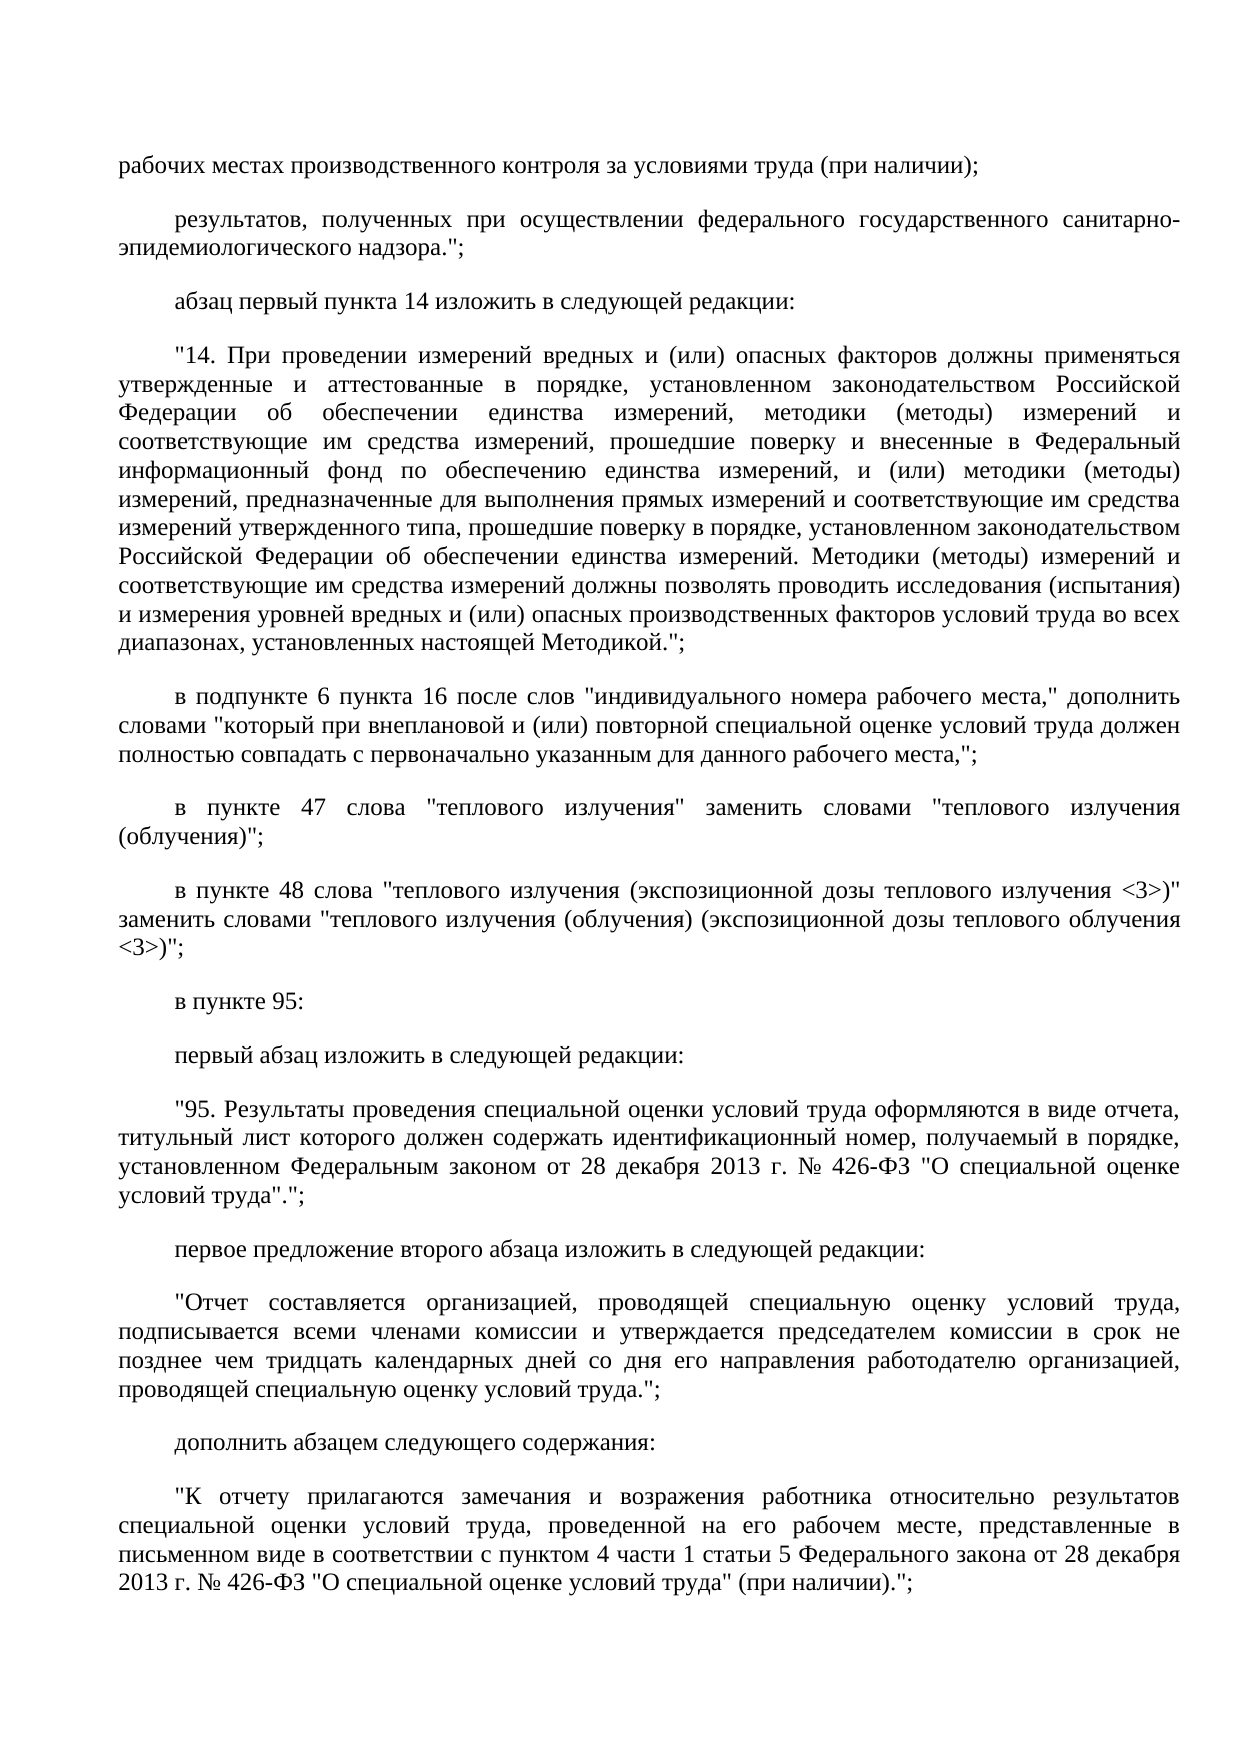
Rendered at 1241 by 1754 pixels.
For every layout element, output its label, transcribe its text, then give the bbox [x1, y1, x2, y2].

text в подпункте 6 пункта 16 после слов "индивидуального номера рабочего места," дополнить словами "который при внеплановой и (или) повторной специальной оценке условий труда должен полностью совпадать с первоначально указанным для данного рабочего места,"; [118, 681, 1181, 767]
text "14. При проведении измерений вредных и (или) опасных факторов должны применяться утвержденные и аттестованные в порядке, установленном законодательством Российской Федерации об обеспечении единства измерений, методики (методы) измерений и соответствующие им средства измерений, прошедшие поверку и внесенные в Федеральный информационный фонд по обеспечению единства измерений, и (или) методики (методы) измерений, предназначенные для выполнения прямых измерений и соответствующие им средства измерений утвержденного типа, прошедшие поверку в порядке, установленном законодательством Российской Федерации об обеспечении единства измерений. Методики (методы) измерений и соответствующие им средства измерений должны позволять проводить исследования (испытания) и измерения уровней вредных и (или) опасных производственных факторов условий труда во всех диапазонах, установленных настоящей Методикой."; [118, 340, 1181, 656]
text результатов, полученных при осуществлении федерального государственного санитарно-эпидемиологического надзора."; [118, 204, 1181, 261]
text абзац первый пункта 14 изложить в следующей редакции: [118, 286, 1181, 315]
text "Отчет составляется организацией, проводящей специальную оценку условий труда, подписывается всеми членами комиссии и утверждается председателем комиссии в срок не позднее чем тридцать календарных дней со дня его направления работодателю организацией, проводящей специальную оценку условий труда."; [118, 1287, 1181, 1402]
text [118, 150, 1181, 179]
text первый абзац изложить в следующей редакции: [118, 1040, 1181, 1069]
text "95. Результаты проведения специальной оценки условий труда оформляются в виде отчета, титульный лист которого должен содержать идентификационный номер, получаемый в порядке, установленном Федеральным законом от 28 декабря 2013 г. № 426-ФЗ "О специальной оценке условий труда"."; [118, 1094, 1181, 1209]
text первое предложение второго абзаца изложить в следующей редакции: [118, 1234, 1181, 1262]
text дополнить абзацем следующего содержания: [118, 1427, 1181, 1456]
text в пункте 47 слова "теплового излучения" заменить словами "теплового излучения (облучения)"; [118, 792, 1181, 850]
text в пункте 95: [118, 986, 1181, 1015]
text "К отчету прилагаются замечания и возражения работника относительно результатов специальной оценки условий труда, проведенной на его рабочем месте, представленные в письменном виде в соответствии с пунктом 4 части 1 статьи 5 Федерального закона от 28 декабря 2013 г. № 426-ФЗ "О специальной оценке условий труда" (при наличии)."; [118, 1481, 1181, 1596]
text в пункте 48 слова "теплового излучения (экспозиционной дозы теплового излучения <3>)" заменить словами "теплового излучения (облучения) (экспозиционной дозы теплового облучения <3>)"; [118, 875, 1181, 961]
